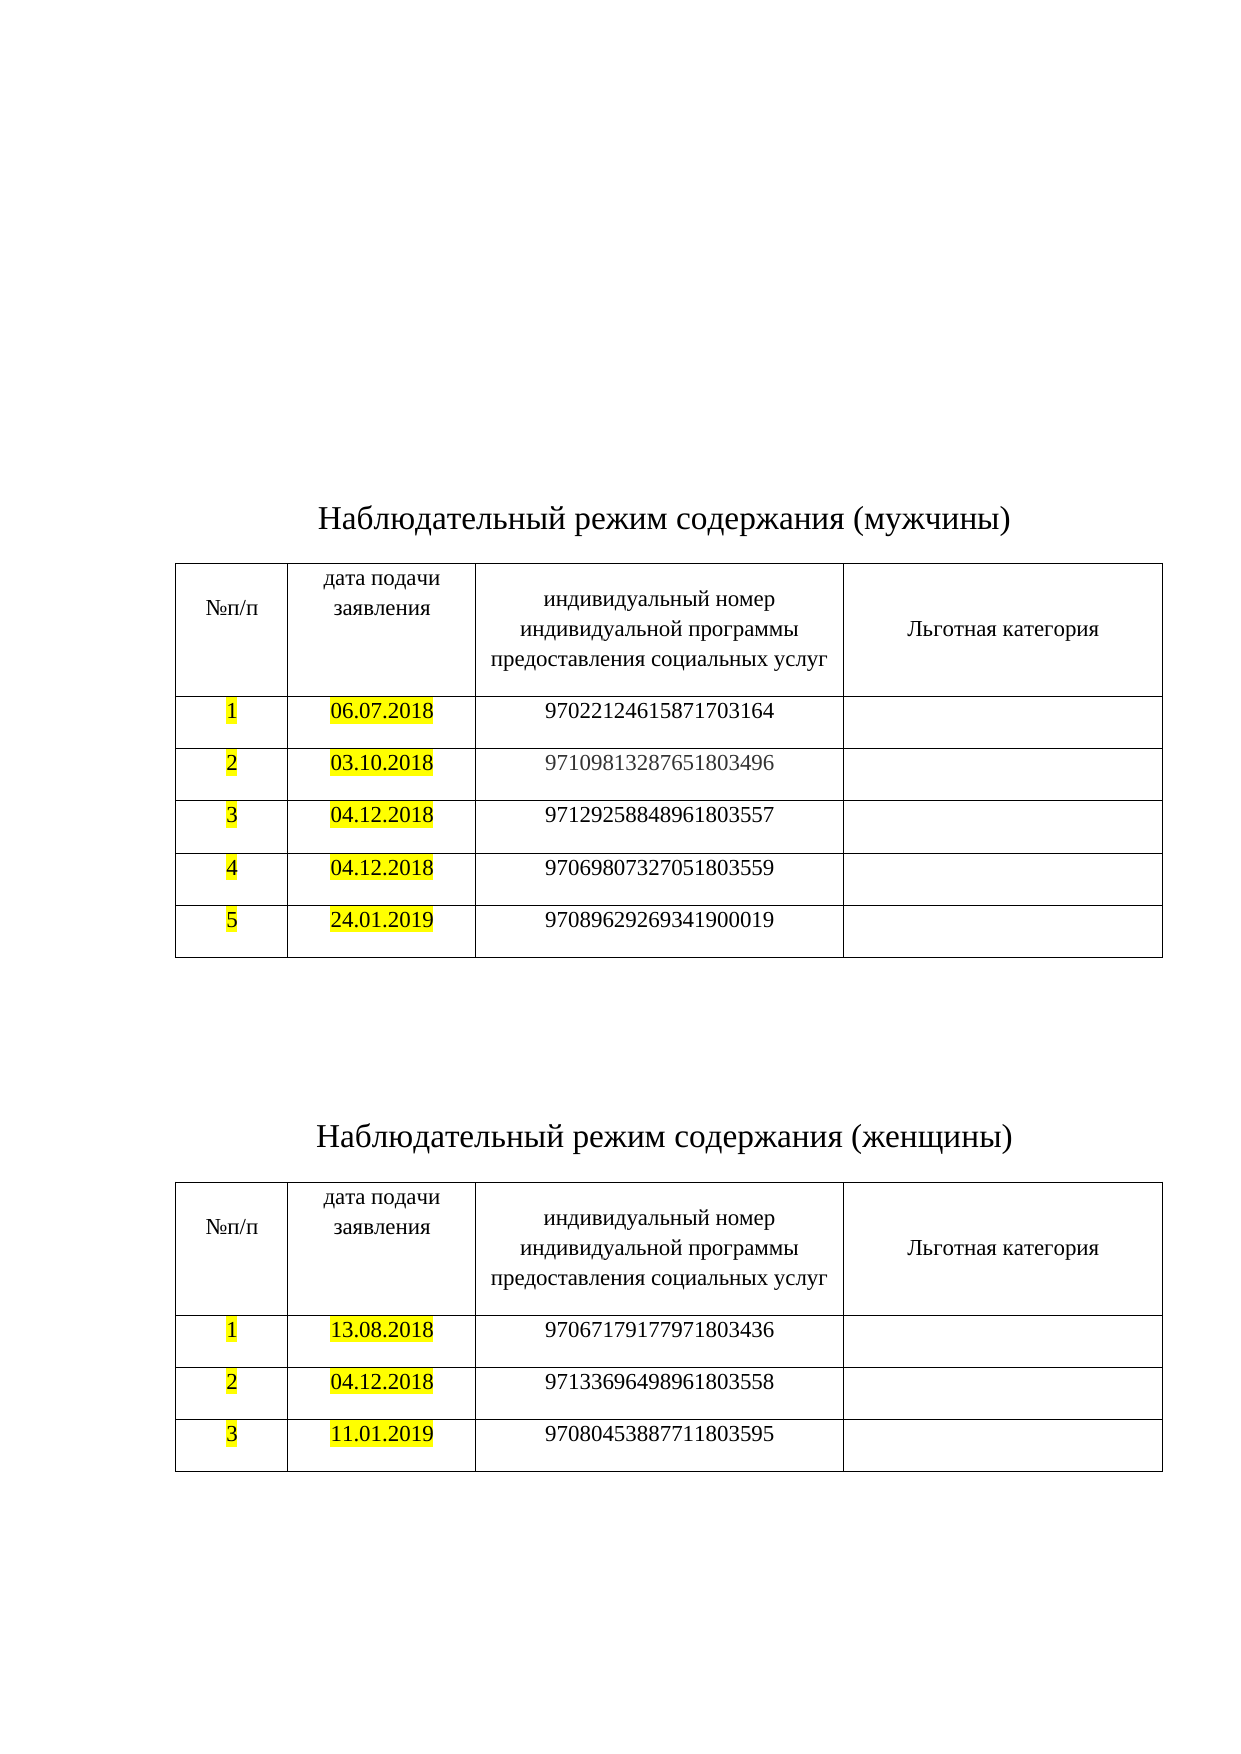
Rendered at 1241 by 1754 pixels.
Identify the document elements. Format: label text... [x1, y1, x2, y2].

table_header Льготная категория [844, 564, 1162, 696]
table_cell [844, 854, 1162, 904]
table_cell [844, 906, 1162, 957]
table_cell 4 [176, 854, 287, 904]
table_cell 04.12.2018 [288, 854, 475, 904]
table_cell 97109813287651803496 [476, 749, 843, 800]
table_cell 97067179177971803436 [476, 1316, 843, 1367]
table_cell 1 [176, 697, 287, 748]
table_cell [844, 1368, 1162, 1419]
table_cell 3 [176, 801, 287, 852]
table_cell 97133696498961803558 [476, 1368, 843, 1419]
table_cell 06.07.2018 [288, 697, 475, 748]
table_cell 11.01.2019 [288, 1420, 475, 1471]
table_cell 2 [176, 1368, 287, 1419]
table_cell 2 [176, 749, 287, 800]
table_header индивидуальный номер индивидуальной программы предоставления социальных услуг [476, 564, 843, 696]
table_cell 97080453887711803595 [476, 1420, 843, 1471]
table_cell 04.12.2018 [288, 801, 475, 852]
table_cell 13.08.2018 [288, 1316, 475, 1367]
table_cell [844, 749, 1162, 800]
table_cell 5 [176, 906, 287, 957]
table_cell 97129258848961803557 [476, 801, 843, 852]
table_header Льготная категория [844, 1183, 1162, 1315]
table_cell 04.12.2018 [288, 1368, 475, 1419]
table_cell 1 [176, 1316, 287, 1367]
table_header дата подачи заявления [288, 564, 475, 696]
table_cell [844, 697, 1162, 748]
table_cell 3 [176, 1420, 287, 1471]
table_cell 03.10.2018 [288, 749, 475, 800]
text Наблюдательный режим содержания (женщины) [177, 1117, 1152, 1155]
table_header дата подачи заявления [288, 1183, 475, 1315]
table_cell 97022124615871703164 [476, 697, 843, 748]
table_cell [844, 801, 1162, 852]
table_cell 97069807327051803559 [476, 854, 843, 904]
table_header №п/п [176, 564, 287, 696]
text Наблюдательный режим содержания (мужчины) [177, 498, 1152, 536]
table_header индивидуальный номер индивидуальной программы предоставления социальных услуг [476, 1183, 843, 1315]
table_cell [844, 1420, 1162, 1471]
table_header №п/п [176, 1183, 287, 1315]
table_cell 97089629269341900019 [476, 906, 843, 957]
table_cell [844, 1316, 1162, 1367]
table_cell 24.01.2019 [288, 906, 475, 957]
